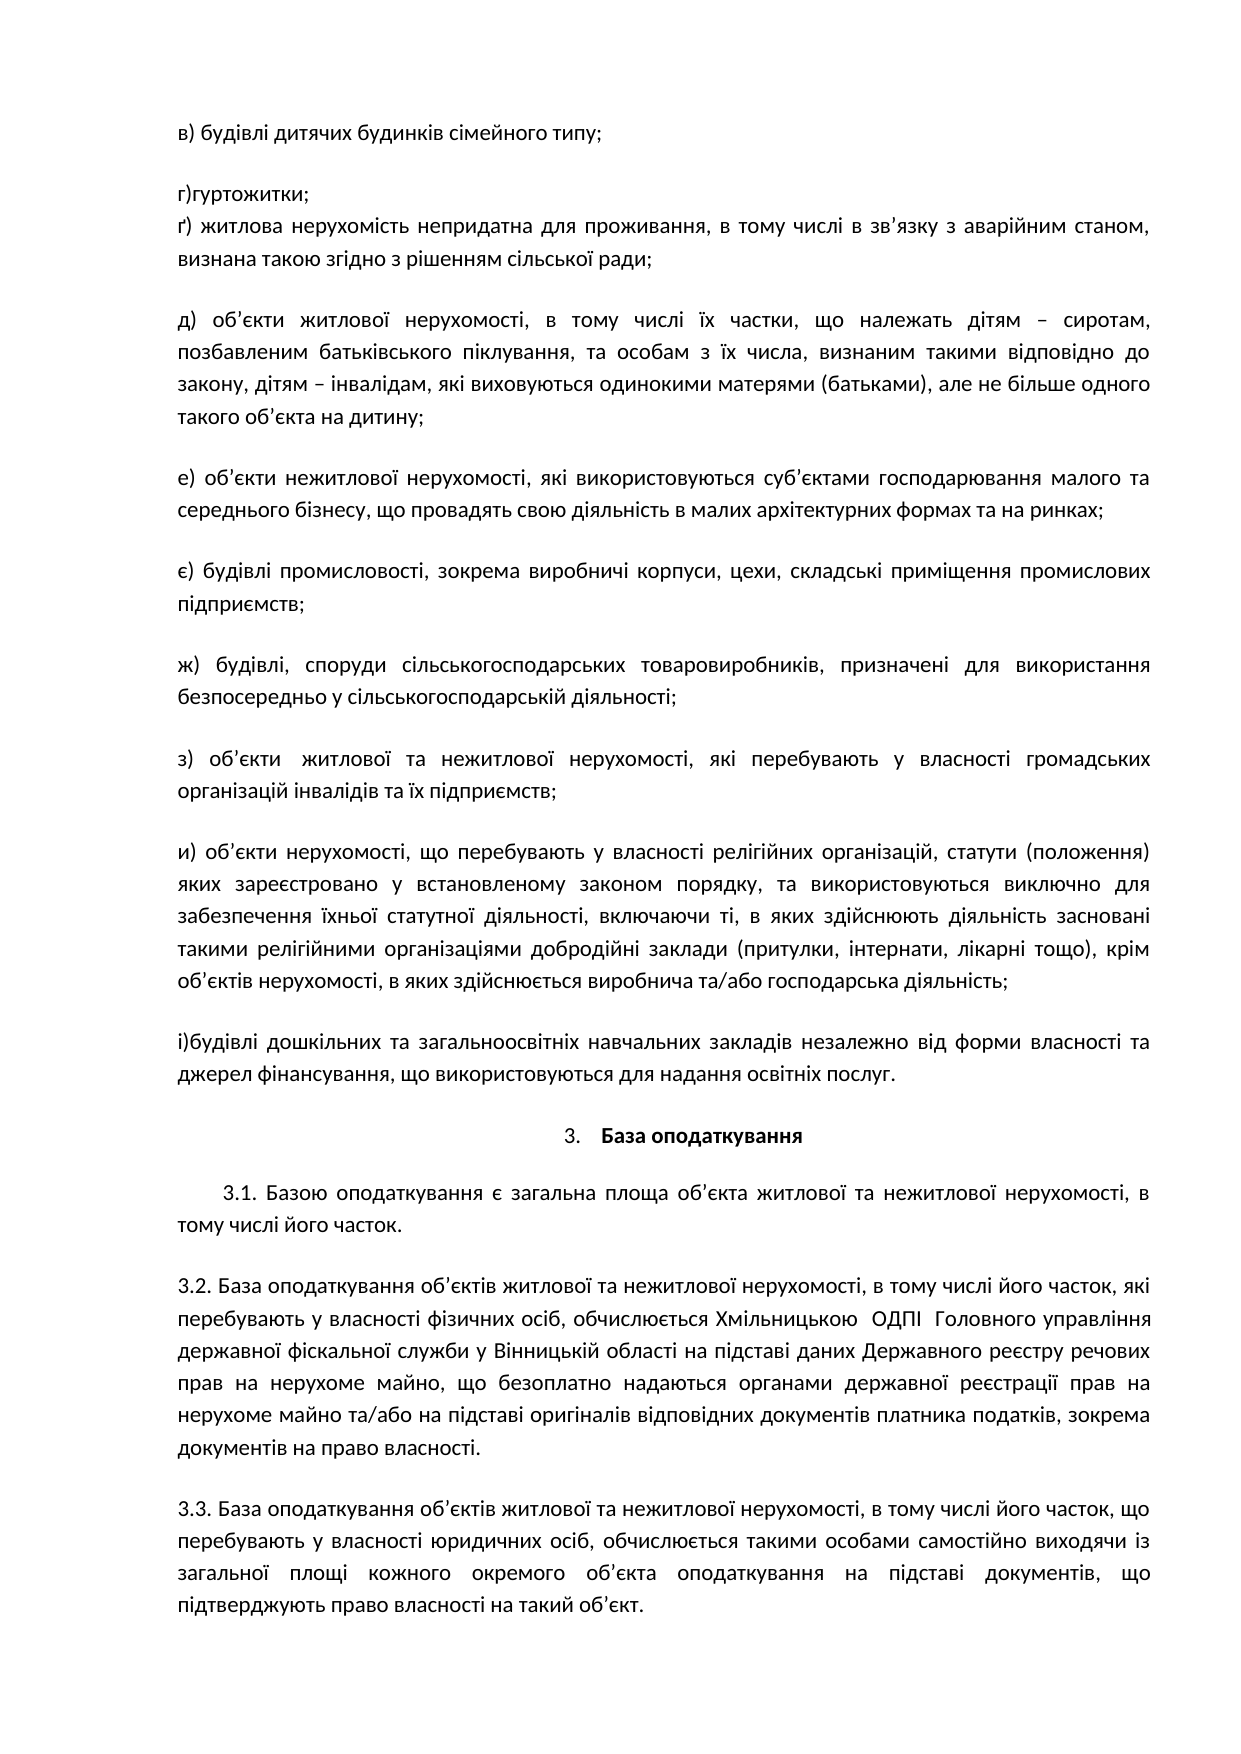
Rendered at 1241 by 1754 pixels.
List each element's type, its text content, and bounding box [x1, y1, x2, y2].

text ж) будівлі, споруди сільськогосподарських товаровиробників, призначені для використання безпосередньо у сільськогосподарській діяльності; [177, 650, 1152, 710]
text є) будівлі промисловості, зокрема виробничі корпуси, цехи, складські приміщення промислових підприємств; [177, 557, 1152, 617]
text 3.3. База оподаткування об’єктів житлової та нежитлової нерухомості, в тому числі його часток, що перебувають у власності юридичних осіб, обчислюється такими особами самостійно виходячи із загальної площі кожного окремого об’єкта оподаткування на підставі документів, що підтверджують право власності на такий об’єкт. [177, 1494, 1152, 1618]
text д) об’єкти житлової нерухомості, в тому числі їх частки, що належать дітям – сиротам, позбавленим батьківського піклування, та особам з їх числа, визнаним такими відповідно до закону, дітям – інвалідам, які виховуються одинокими матерями (батьками), але не більше одного такого об’єкта на дитину; [177, 305, 1152, 430]
text и) об’єкти нерухомості, що перебувають у власності релігійних організацій, статути (положення) яких зареєстровано у встановленому законом порядку, та використовуються виключно для забезпечення їхньої статутної діяльності, включаючи ті, в яких здійснюють діяльність засновані такими релігійними організаціями добродійні заклади (притулки, інтернати, лікарні тощо), крім об’єктів нерухомості, в яких здійснюється виробнича та/або господарська діяльність; [177, 837, 1152, 994]
text 3.2. База оподаткування об’єктів житлової та нежитлової нерухомості, в тому числі його часток, які перебувають у власності фізичних осіб, обчислюється Хмільницькою ОДПІ Головного управління державної фіскальної служби у Вінницькій області на підставі даних Державного реєстру речових прав на нерухоме майно, що безоплатно надаються органами державної реєстрації прав на нерухоме майно та/або на підставі оригіналів відповідних документів платника податків, зокрема документів на право власності. [177, 1272, 1152, 1461]
text з) об’єкти житлової та нежитлової нерухомості, які перебувають у власності громадських організацій інвалідів та їх підприємств; [177, 744, 1152, 804]
text 3.1. Базою оподаткування є загальна площа об’єкта житлової та нежитлової нерухомості, в тому числі його часток. [177, 1178, 1152, 1238]
text в) будівлі дитячих будинків сімейного типу; [177, 118, 1152, 146]
list База оподаткування [215, 1121, 1152, 1149]
text г)гуртожитки; ґ) житлова нерухомість непридатна для проживання, в тому числі в зв’язку з аварійним станом, визнана такою згідно з рішенням сільської ради; [177, 179, 1152, 272]
text і)будівлі дошкільних та загальноосвітніх навчальних закладів незалежно від форми власності та джерел фінансування, що використовуються для надання освітніх послуг. [177, 1027, 1152, 1088]
text е) об’єкти нежитлової нерухомості, які використовуються суб’єктами господарювання малого та середнього бізнесу, що провадять свою діяльність в малих архітектурних формах та на ринках; [177, 463, 1152, 523]
